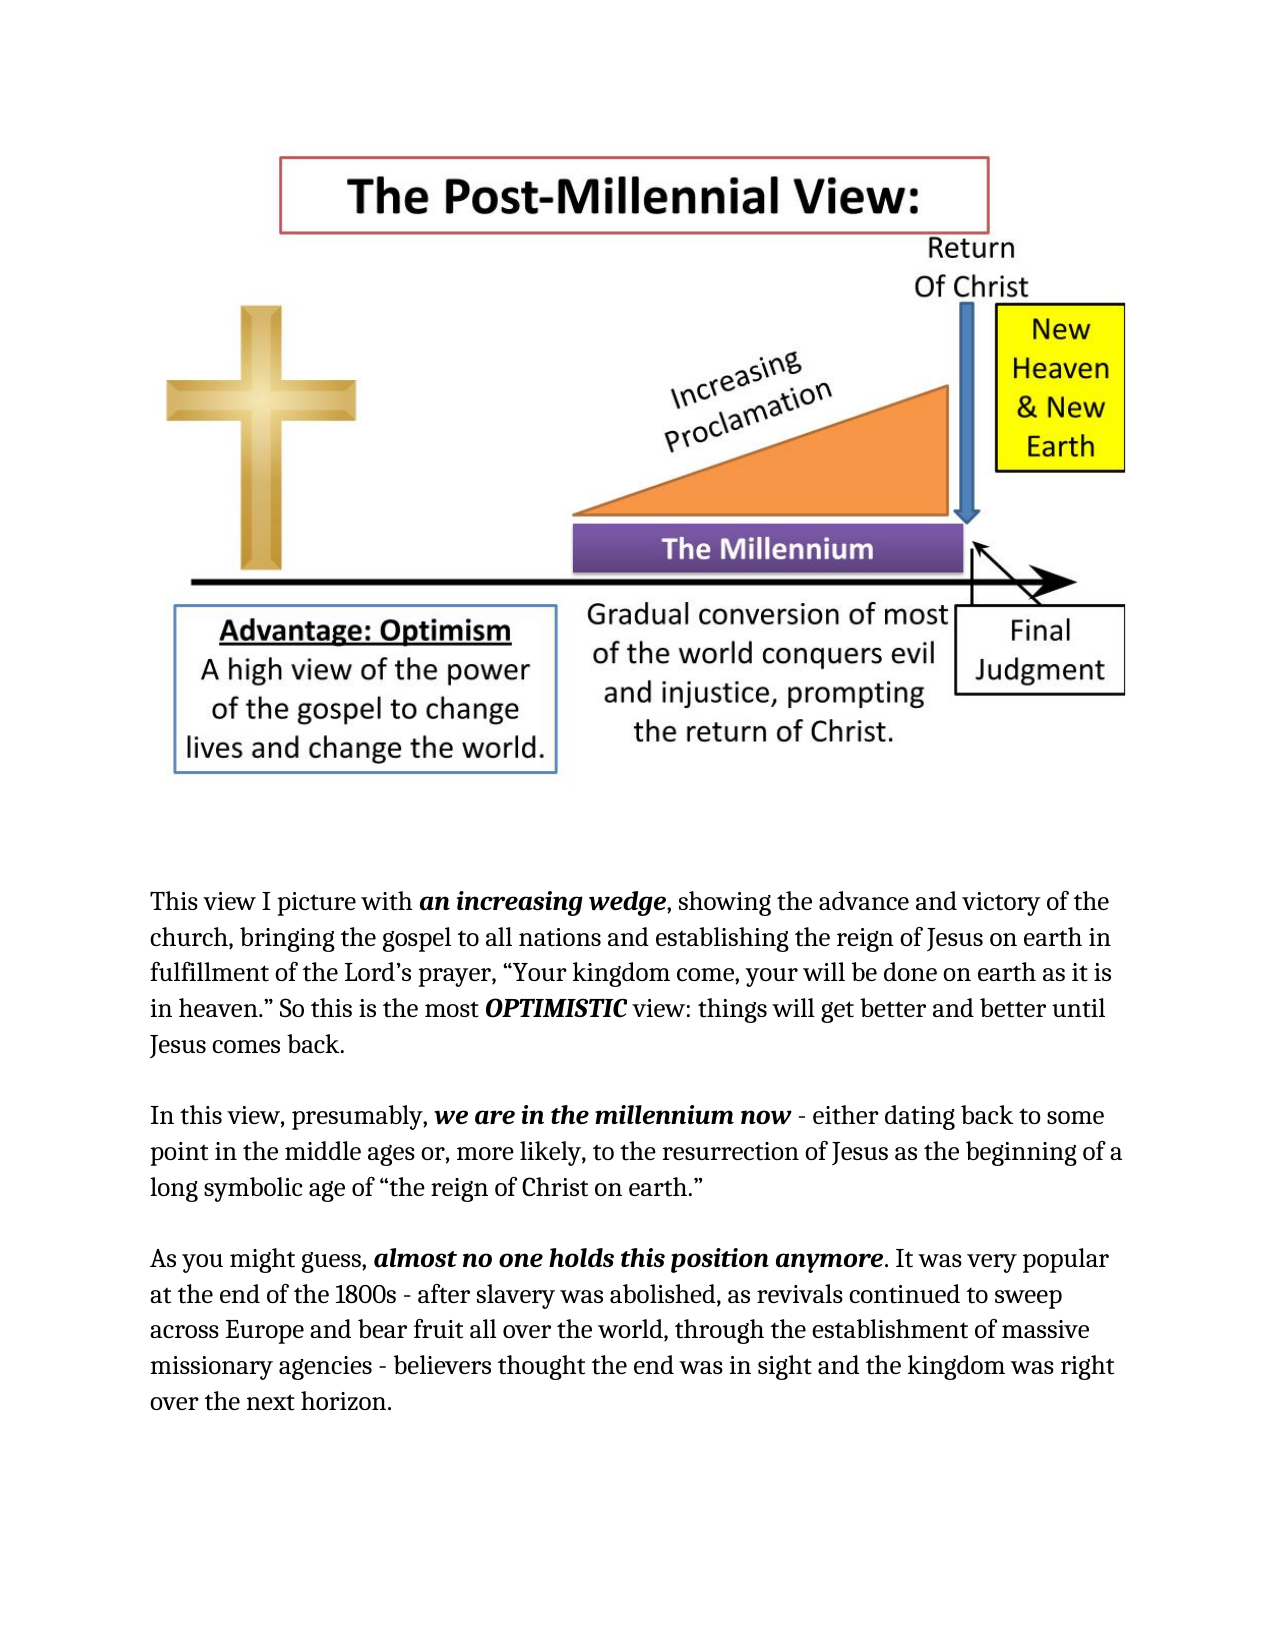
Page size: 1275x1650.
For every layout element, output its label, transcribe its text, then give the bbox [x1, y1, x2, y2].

text In this view, presumably, we are in the millennium now - either dating back to some point in the middle ages or, more likely, to the resurrection of Jesus as the beginning of a long symbolic age of “the reign of Christ on earth.” [150, 1100, 1125, 1203]
picture [150, 150, 1125, 882]
text This view I picture with an increasing wedge, showing the advance and victory of the church, bringing the gospel to all nations and establishing the reign of Jesus on earth in fulfillment of the Lord’s prayer, “Your kingdom come, your will be done on earth as it is in heaven.” So this is the most OPTIMISTIC view: things will get better and better until Jesus comes back. [150, 882, 1125, 1060]
text As you might guess, almost no one holds this position anymore. It was very popular at the end of the 1800s - after slavery was abolished, as revivals continued to sweep across Europe and bear fruit all over the world, through the establishment of massive missionary agencies - believers thought the end was in sight and the kingdom was right over the next horizon. [150, 1243, 1125, 1417]
